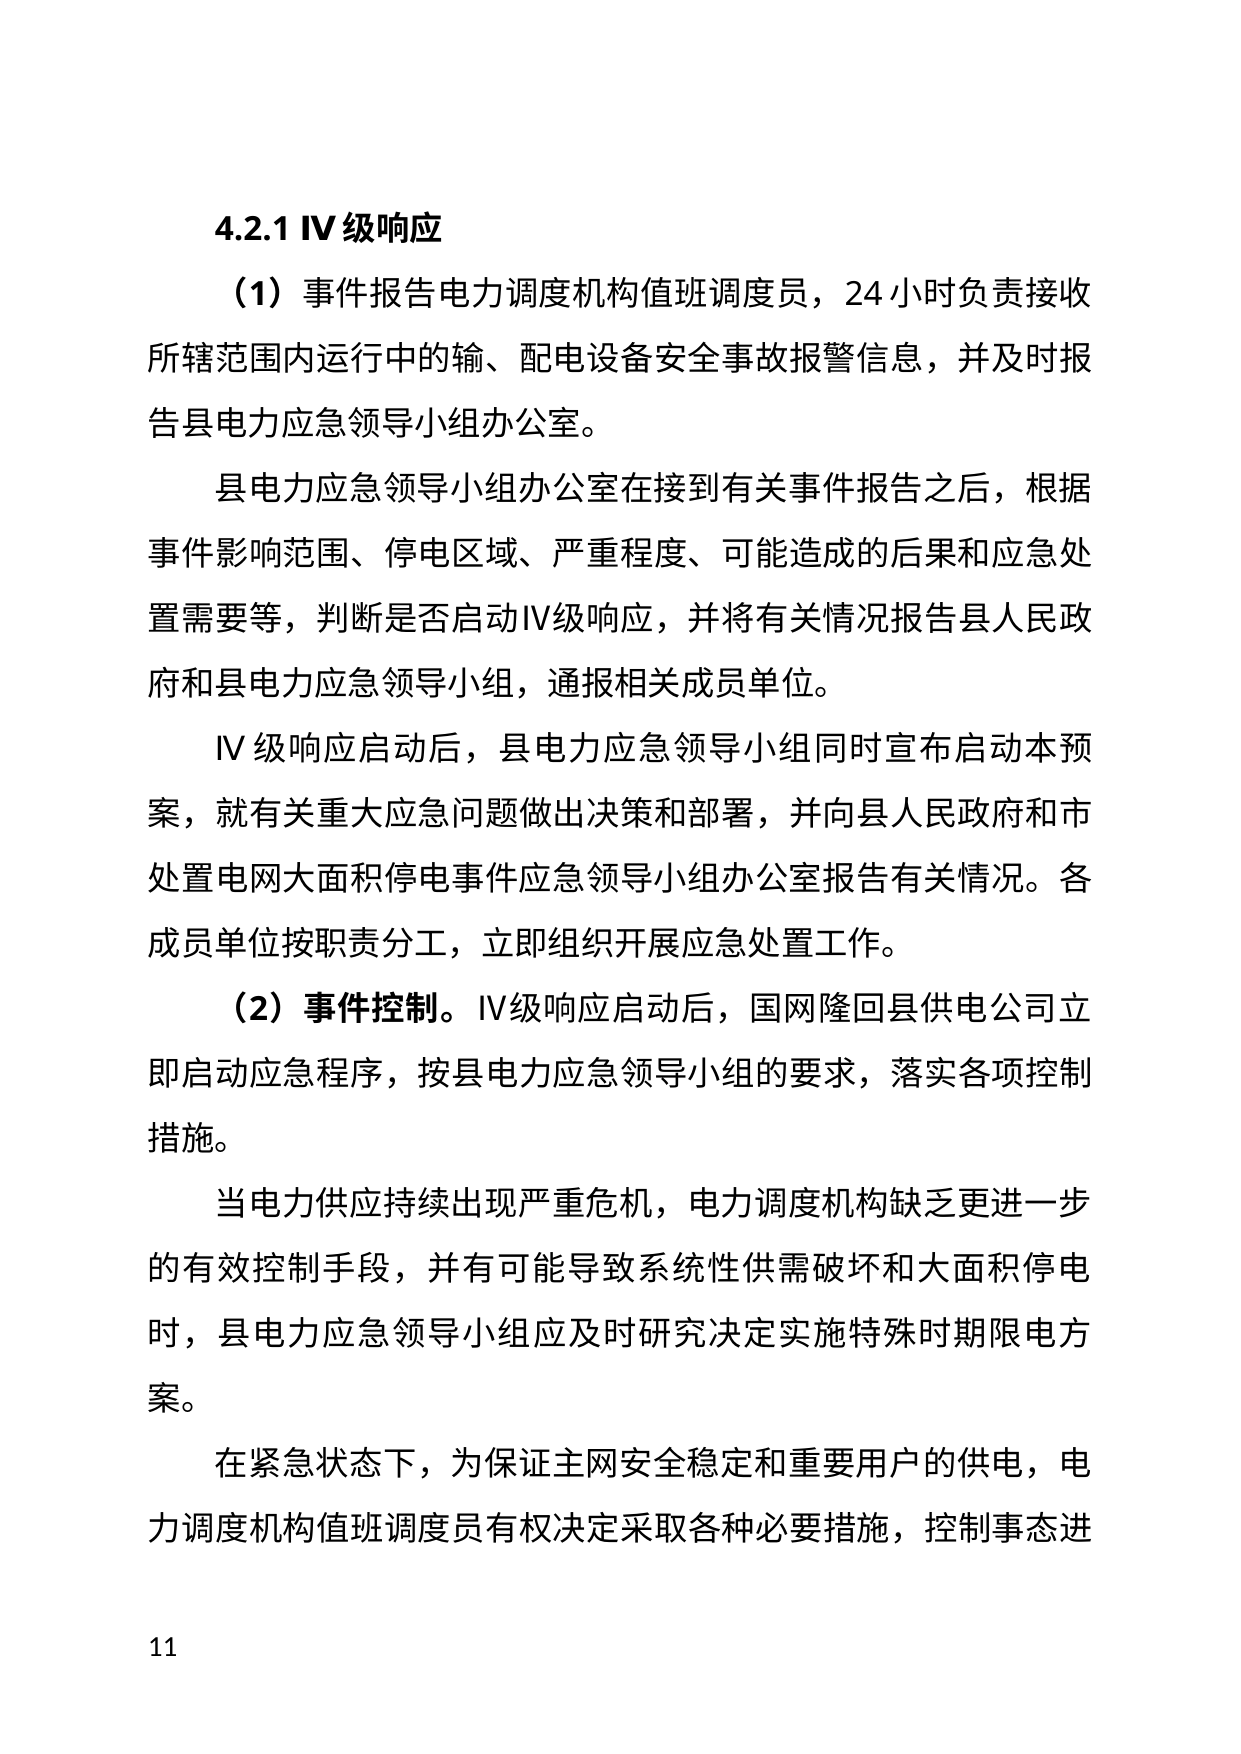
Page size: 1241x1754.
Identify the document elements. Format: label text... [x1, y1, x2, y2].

text 4.2.1 Ⅳ级响应 [148, 193, 1093, 258]
text （1）事件报告电力调度机构值班调度员，24小时负责接收所辖范围内运行中的输、配电设备安全事故报警信息，并及时报告县电力应急领导小组办公室。 [148, 258, 1093, 453]
text （2）事件控制。Ⅳ级响应启动后，国网隆回县供电公司立即启动应急程序，按县电力应急领导小组的要求，落实各项控制措施。 [148, 973, 1093, 1168]
text 当电力供应持续出现严重危机，电力调度机构缺乏更进一步的有效控制手段，并有可能导致系统性供需破坏和大面积停电时，县电力应急领导小组应及时研究决定实施特殊时期限电方案。 [148, 1168, 1093, 1428]
text 县电力应急领导小组办公室在接到有关事件报告之后，根据事件影响范围、停电区域、严重程度、可能造成的后果和应急处置需要等，判断是否启动Ⅳ级响应，并将有关情况报告县人民政府和县电力应急领导小组，通报相关成员单位。 [148, 453, 1093, 713]
text Ⅳ级响应启动后，县电力应急领导小组同时宣布启动本预案，就有关重大应急问题做出决策和部署，并向县人民政府和市处置电网大面积停电事件应急领导小组办公室报告有关情况。各成员单位按职责分工，立即组织开展应急处置工作。 [148, 713, 1093, 973]
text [148, 1428, 1093, 1558]
